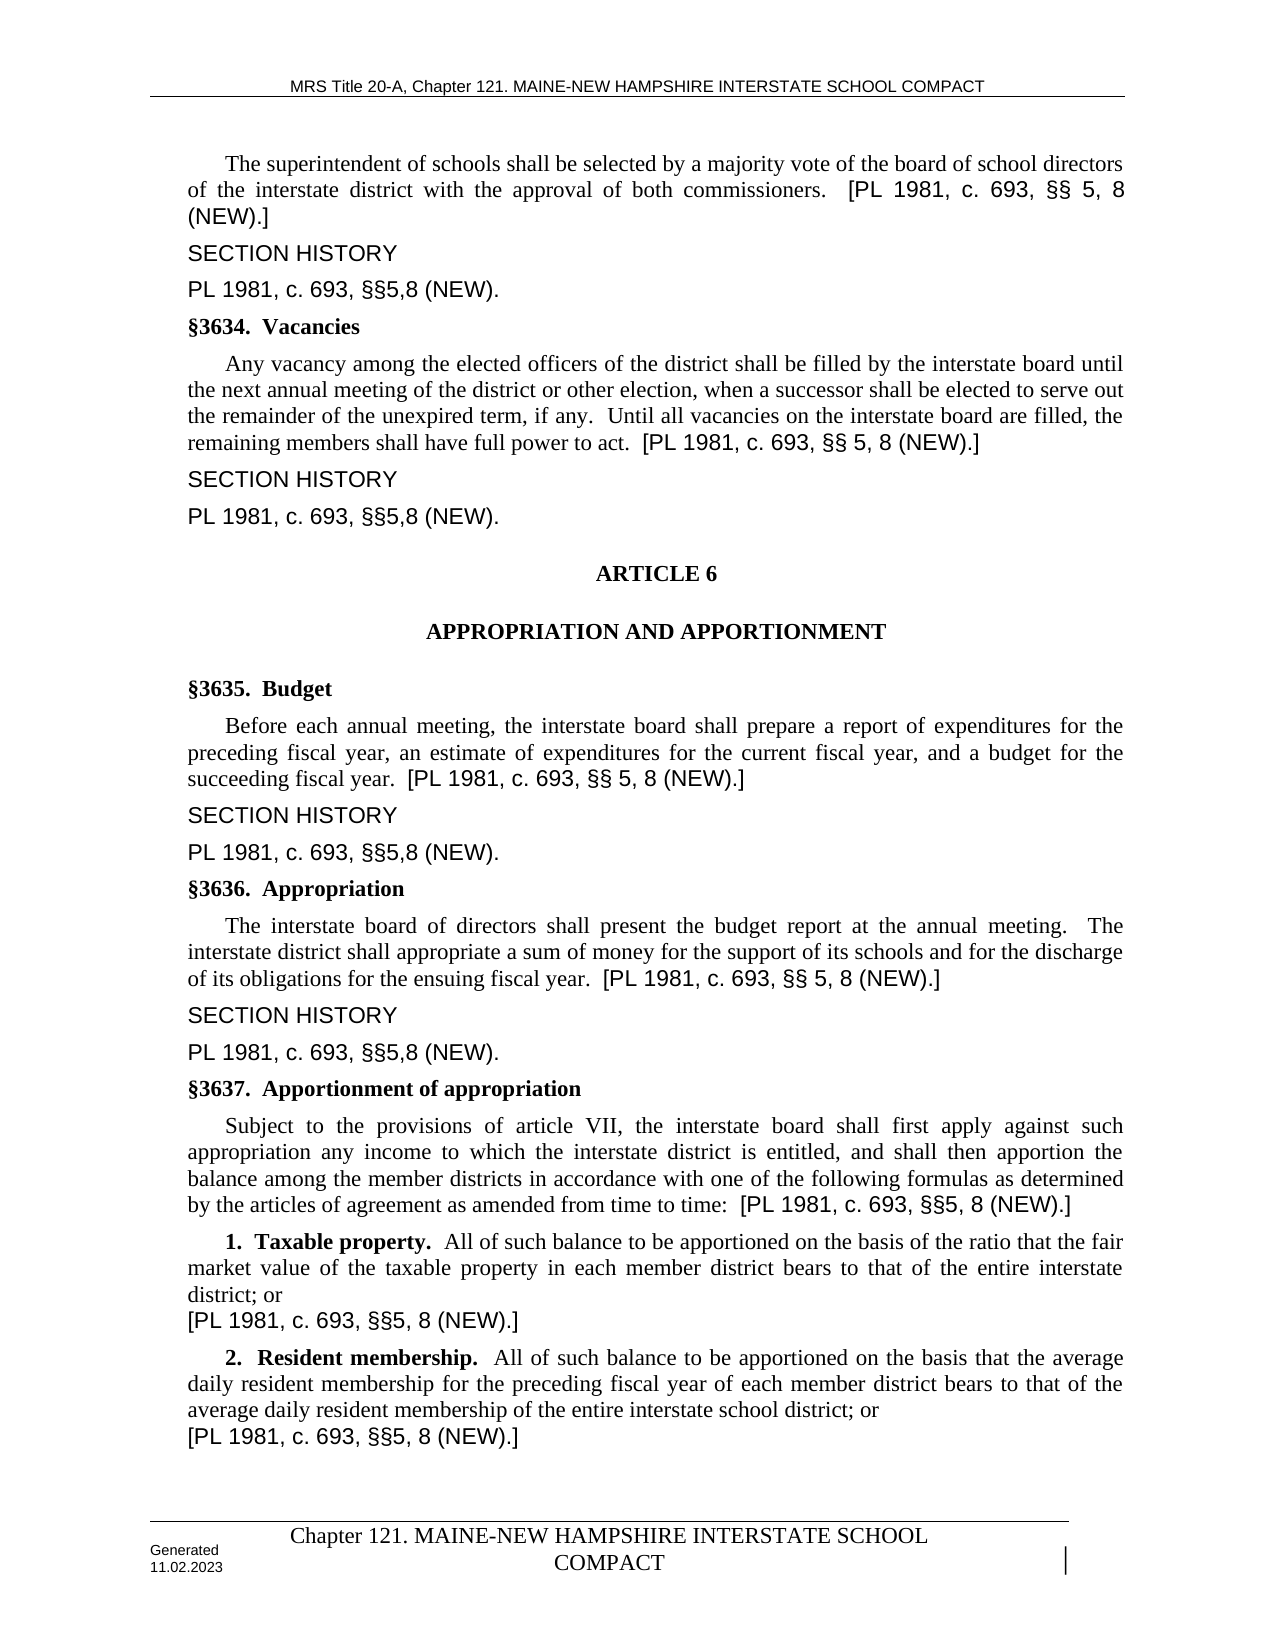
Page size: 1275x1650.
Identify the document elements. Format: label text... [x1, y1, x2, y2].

text PL 1981, c. 693, §§5,8 (NEW). [187, 503, 1125, 529]
text PL 1981, c. 693, §§5,8 (NEW). [187, 1038, 1125, 1065]
text Any vacancy among the elected officers of the district shall be filled by the interstate board until the next annual meeting of the district or other election, when a successor shall be elected to serve out the remainder of the unexpired term, if any. Until all vacancies on the interstate board are filled, the remaining members shall have full power to act. [PL 1981, c. 693, §§ 5, 8 (NEW).] [187, 350, 1125, 455]
text 1. Taxable property. All of such balance to be apportioned on the basis of the ratio that the fair market value of the taxable property in each member district bears to that of the entire interstate district; or [187, 1228, 1125, 1307]
text §3637. Apportionment of appropriation [187, 1075, 1125, 1102]
text [PL 1981, c. 693, §§5, 8 (NEW).] [187, 1423, 1125, 1449]
text Subject to the provisions of article VII, the interstate board shall first apply against such appropriation any income to which the interstate district is entitled, and shall then apportion the balance among the member districts in accordance with one of the following formulas as determined by the articles of agreement as amended from time to time: [PL 1981, c. 693, §§5, 8 (NEW).] [187, 1112, 1125, 1217]
text [PL 1981, c. 693, §§5, 8 (NEW).] [187, 1307, 1125, 1333]
text SECTION HISTORY [187, 466, 1125, 492]
text SECTION HISTORY [187, 1002, 1125, 1028]
text PL 1981, c. 693, §§5,8 (NEW). [187, 276, 1125, 303]
text 2. Resident membership. All of such balance to be apportioned on the basis that the average daily resident membership for the preceding fiscal year of each member district bears to that of the average daily resident membership of the entire interstate school district; or [187, 1344, 1125, 1423]
text The superintendent of schools shall be selected by a majority vote of the board of school directors of the interstate district with the approval of both commissioners. [PL 1981, c. 693, §§ 5, 8 (NEW).] [187, 150, 1125, 229]
text §3636. Appropriation [187, 875, 1125, 902]
text SECTION HISTORY [187, 239, 1125, 266]
text APPROPRIATION AND APPORTIONMENT [187, 618, 1125, 644]
text The interstate board of directors shall present the budget report at the annual meeting. The interstate district shall appropriate a sum of money for the support of its schools and for the discharge of its obligations for the ensuing fiscal year. [PL 1981, c. 693, §§ 5, 8 (NEW).] [187, 912, 1125, 991]
text SECTION HISTORY [187, 802, 1125, 828]
text ARTICLE 6 [187, 560, 1125, 587]
text §3634. Vacancies [187, 313, 1125, 339]
text PL 1981, c. 693, §§5,8 (NEW). [187, 838, 1125, 865]
text §3635. Budget [187, 675, 1125, 702]
text Before each annual meeting, the interstate board shall prepare a report of expenditures for the preceding fiscal year, an estimate of expenditures for the current fiscal year, and a budget for the succeeding fiscal year. [PL 1981, c. 693, §§ 5, 8 (NEW).] [187, 712, 1125, 791]
